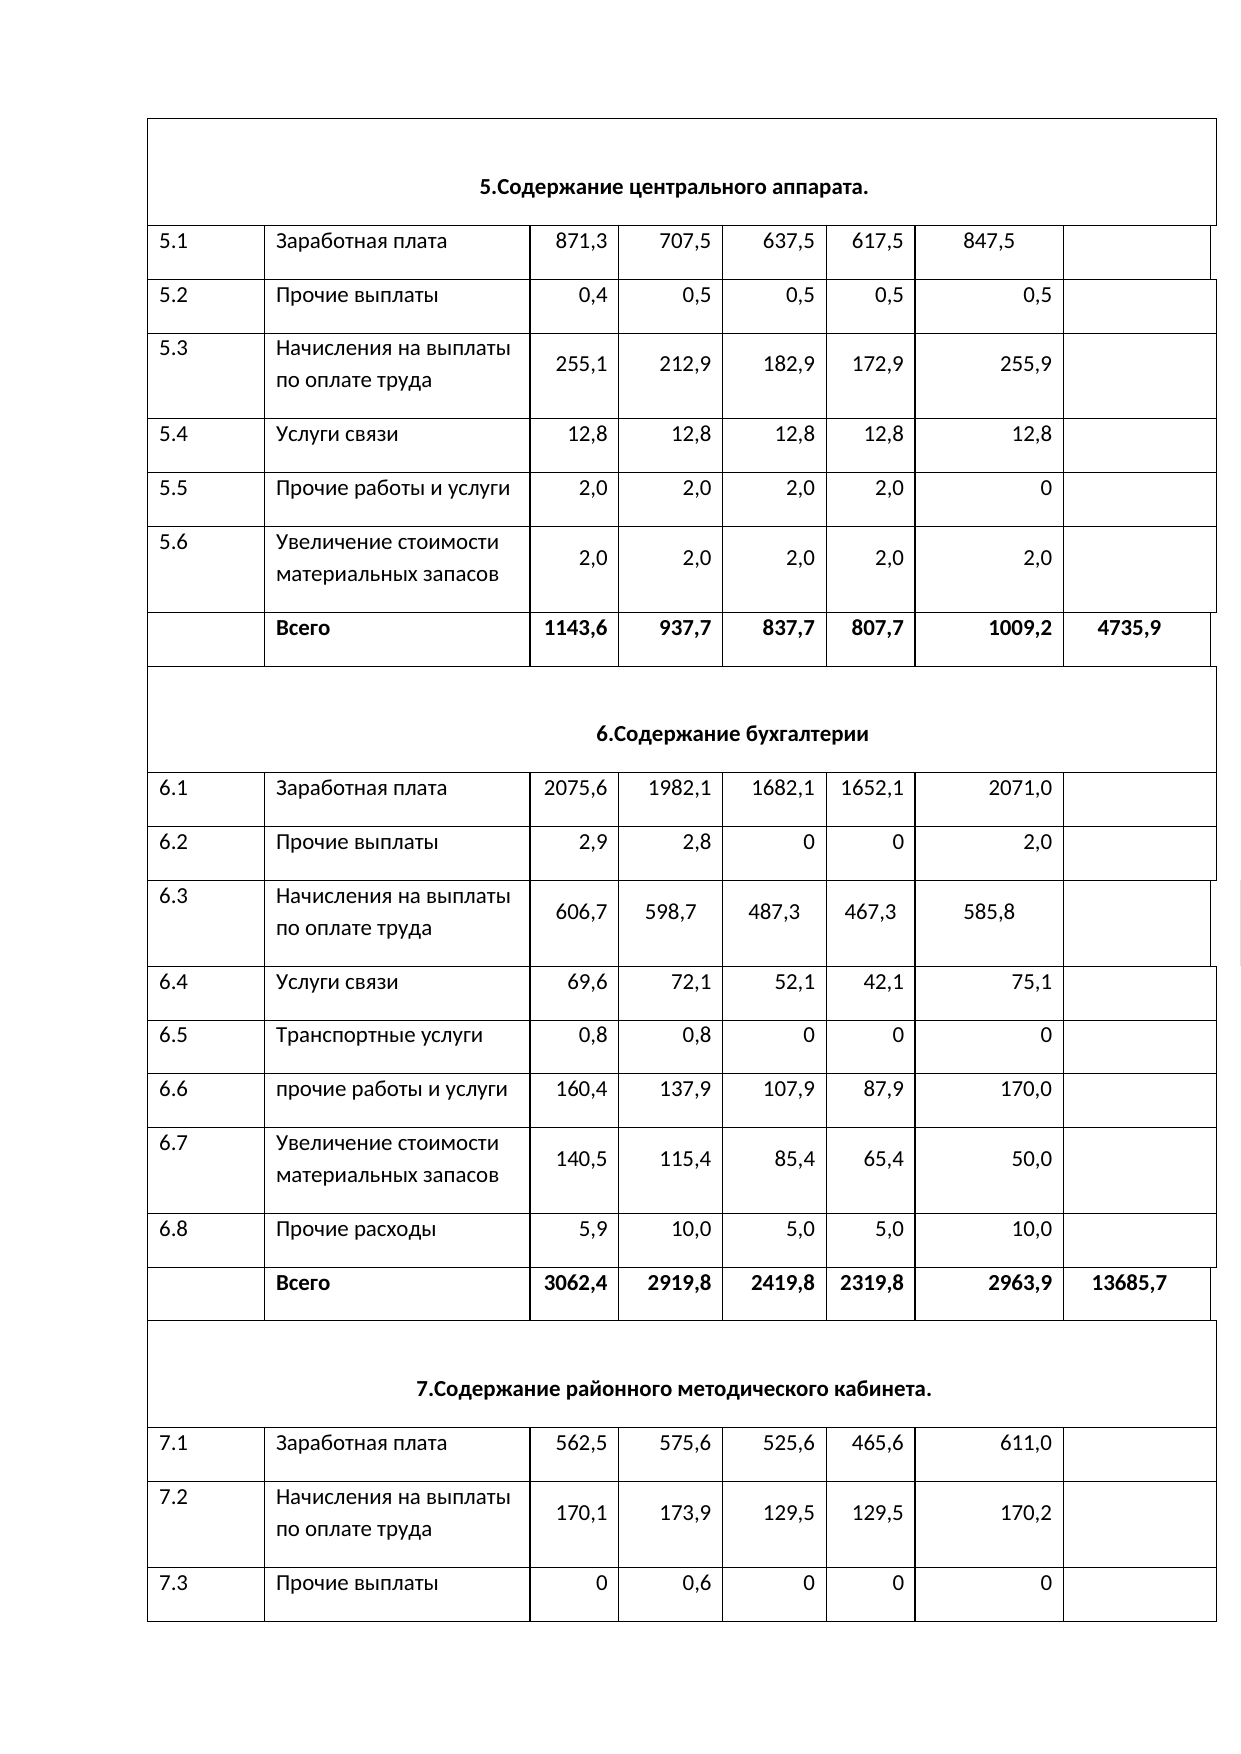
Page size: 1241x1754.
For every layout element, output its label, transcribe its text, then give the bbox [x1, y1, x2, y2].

table_cell 0 [827, 1021, 914, 1073]
table_cell 525,6 [723, 1428, 826, 1481]
table_cell 12,8 [619, 419, 722, 472]
table_cell 0 [916, 1021, 1063, 1073]
table_cell 637,5 [723, 226, 826, 279]
table_cell 871,3 [531, 226, 618, 279]
table_cell 129,5 [723, 1482, 826, 1567]
table_cell 0 [827, 827, 914, 880]
table_cell 6.4 [148, 967, 264, 1019]
table_cell 12,8 [916, 419, 1063, 472]
table_cell [1064, 473, 1216, 526]
table_cell 2919,8 [619, 1268, 722, 1320]
table_cell 5,0 [723, 1214, 826, 1267]
table_cell 487,3 [723, 881, 826, 966]
table_cell 2,0 [723, 473, 826, 526]
table_cell 85,4 [723, 1128, 826, 1213]
table_cell 170,1 [531, 1482, 618, 1567]
table_cell 0,4 [531, 280, 618, 332]
table_cell 160,4 [531, 1074, 618, 1127]
table_cell 10,0 [619, 1214, 722, 1267]
table_cell 87,9 [827, 1074, 914, 1127]
table_cell Всего [265, 1268, 529, 1320]
table_cell 837,7 [723, 613, 826, 666]
table_cell 598,7 [619, 881, 722, 966]
table_cell 173,9 [619, 1482, 722, 1567]
table_cell 12,8 [531, 419, 618, 472]
table_cell 212,9 [619, 334, 722, 418]
table_cell 617,5 [827, 226, 914, 279]
table_cell 0 [723, 1021, 826, 1073]
table_cell 6.6 [148, 1074, 264, 1127]
table_cell [1064, 527, 1216, 612]
table_cell Прочие выплаты [265, 827, 529, 880]
table_cell 2419,8 [723, 1268, 826, 1320]
table_cell Заработная плата [265, 1428, 529, 1481]
table_cell 2963,9 [916, 1268, 1063, 1320]
table_cell 6.2 [148, 827, 264, 880]
table_cell 50,0 [916, 1128, 1063, 1213]
table_cell [1064, 1021, 1216, 1073]
table_cell 0 [723, 827, 826, 880]
table_cell [1064, 881, 1210, 966]
table_cell [148, 667, 264, 772]
table_cell 13685,7 [1064, 1268, 1210, 1320]
table_cell Услуги связи [265, 419, 529, 472]
table_cell [1064, 1428, 1216, 1481]
table_cell 2,9 [531, 827, 618, 880]
table_cell [1064, 1214, 1216, 1267]
table_cell Увеличение стоимости материальных запасов [265, 1128, 529, 1213]
table_cell 6.5 [148, 1021, 264, 1073]
table_cell 465,6 [827, 1428, 914, 1481]
table_cell 3062,4 [531, 1268, 618, 1320]
table_cell 1143,6 [531, 613, 618, 666]
table_cell 52,1 [723, 967, 826, 1019]
table_cell Прочие выплаты [265, 1568, 529, 1621]
table_cell 129,5 [827, 1482, 914, 1567]
table_cell 5.3 [148, 334, 264, 418]
table_cell 847,5 [916, 226, 1063, 279]
table_cell [1211, 880, 1240, 966]
table_cell 5.5 [148, 473, 264, 526]
table_cell 12,8 [723, 419, 826, 472]
table_cell 255,1 [531, 334, 618, 418]
table_cell 75,1 [916, 967, 1063, 1019]
table_cell 5,0 [827, 1214, 914, 1267]
table_cell 10,0 [916, 1214, 1063, 1267]
table_cell [1064, 827, 1216, 880]
table_cell 2,8 [619, 827, 722, 880]
table_cell 937,7 [619, 613, 722, 666]
table_cell 1682,1 [723, 773, 826, 826]
table_cell 0 [916, 473, 1063, 526]
table_cell 0,5 [827, 280, 914, 332]
table_cell 2319,8 [827, 1268, 914, 1320]
table_cell 72,1 [619, 967, 722, 1019]
table_cell 585,8 [916, 881, 1063, 966]
table_cell 575,6 [619, 1428, 722, 1481]
table_cell 707,5 [619, 226, 722, 279]
table_cell 115,4 [619, 1128, 722, 1213]
table_cell 807,7 [827, 613, 914, 666]
table_cell 2,0 [916, 827, 1063, 880]
table_cell 140,5 [531, 1128, 618, 1213]
table_cell 42,1 [827, 967, 914, 1019]
table_cell [1064, 1568, 1216, 1621]
table_cell 2,0 [531, 473, 618, 526]
table_cell 562,5 [531, 1428, 618, 1481]
table_cell 172,9 [827, 334, 914, 418]
table_cell Прочие выплаты [265, 280, 529, 332]
table_cell [148, 613, 264, 666]
table_cell [1064, 280, 1216, 332]
table_cell 170,2 [916, 1482, 1063, 1567]
table_cell 2075,6 [531, 773, 618, 826]
table_cell 137,9 [619, 1074, 722, 1127]
table_cell 12,8 [827, 419, 914, 472]
table_cell [1064, 334, 1216, 418]
table_cell Начисления на выплаты по оплате труда [265, 1482, 529, 1567]
table_cell 6.7 [148, 1128, 264, 1213]
table_cell 0,8 [619, 1021, 722, 1073]
table_cell 1009,2 [916, 613, 1063, 666]
table_cell 6.Содержание бухгалтерии [265, 667, 1216, 772]
table_cell 2,0 [619, 473, 722, 526]
table_cell 2,0 [723, 527, 826, 612]
table_cell 0,6 [619, 1568, 722, 1621]
table_cell 2,0 [531, 527, 618, 612]
table_cell 5.6 [148, 527, 264, 612]
table_cell 0,5 [723, 280, 826, 332]
table_cell 0,5 [619, 280, 722, 332]
table_cell 2,0 [827, 473, 914, 526]
table_cell [1064, 419, 1216, 472]
table_cell Прочие расходы [265, 1214, 529, 1267]
table_cell Услуги связи [265, 967, 529, 1019]
table_cell 5.4 [148, 419, 264, 472]
table_cell [1064, 1482, 1216, 1567]
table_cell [148, 119, 1216, 225]
table_cell 65,4 [827, 1128, 914, 1213]
table_cell 0 [916, 1568, 1063, 1621]
table_cell 2,0 [619, 527, 722, 612]
table_cell [1064, 1128, 1216, 1213]
table_cell [1064, 773, 1216, 826]
table_cell 5.2 [148, 280, 264, 332]
table_cell 7.2 [148, 1482, 264, 1567]
table_cell 170,0 [916, 1074, 1063, 1127]
table_cell 2,0 [827, 527, 914, 612]
table_cell [1064, 1074, 1216, 1127]
table_cell 182,9 [723, 334, 826, 418]
table_cell 611,0 [916, 1428, 1063, 1481]
table_cell Заработная плата [265, 773, 529, 826]
table_cell 5.1 [148, 226, 264, 279]
table_cell 4735,9 [1064, 613, 1210, 666]
table_cell 1982,1 [619, 773, 722, 826]
table_cell 7.3 [148, 1568, 264, 1621]
table_cell Заработная плата [265, 226, 529, 279]
table_cell 1652,1 [827, 773, 914, 826]
table_cell 6.8 [148, 1214, 264, 1267]
table_cell 0 [723, 1568, 826, 1621]
table_cell Увеличение стоимости материальных запасов [265, 527, 529, 612]
table_cell 2,0 [916, 527, 1063, 612]
table_cell 69,6 [531, 967, 618, 1019]
table_cell Начисления на выплаты по оплате труда [265, 334, 529, 418]
table_cell 107,9 [723, 1074, 826, 1127]
table_cell 467,3 [827, 881, 914, 966]
table_cell 0,8 [531, 1021, 618, 1073]
table_cell 6.1 [148, 773, 264, 826]
table_cell Прочие работы и услуги [265, 473, 529, 526]
table_cell 6.3 [148, 881, 264, 966]
table_cell [148, 1268, 264, 1320]
table_cell 2071,0 [916, 773, 1063, 826]
table_cell 7.Содержание районного методического кабинета. [148, 1321, 1216, 1427]
table_cell 0,5 [916, 280, 1063, 332]
table_cell Транспортные услуги [265, 1021, 529, 1073]
table_cell 5,9 [531, 1214, 618, 1267]
table_cell [1064, 967, 1216, 1019]
table_cell 7.1 [148, 1428, 264, 1481]
table_cell [1064, 226, 1210, 279]
table_cell 0 [827, 1568, 914, 1621]
table_cell Всего [265, 613, 529, 666]
table_cell 255,9 [916, 334, 1063, 418]
table_cell 0 [531, 1568, 618, 1621]
table_cell прочие работы и услуги [265, 1074, 529, 1127]
table_cell Начисления на выплаты по оплате труда [265, 881, 529, 966]
table_cell 606,7 [531, 881, 618, 966]
